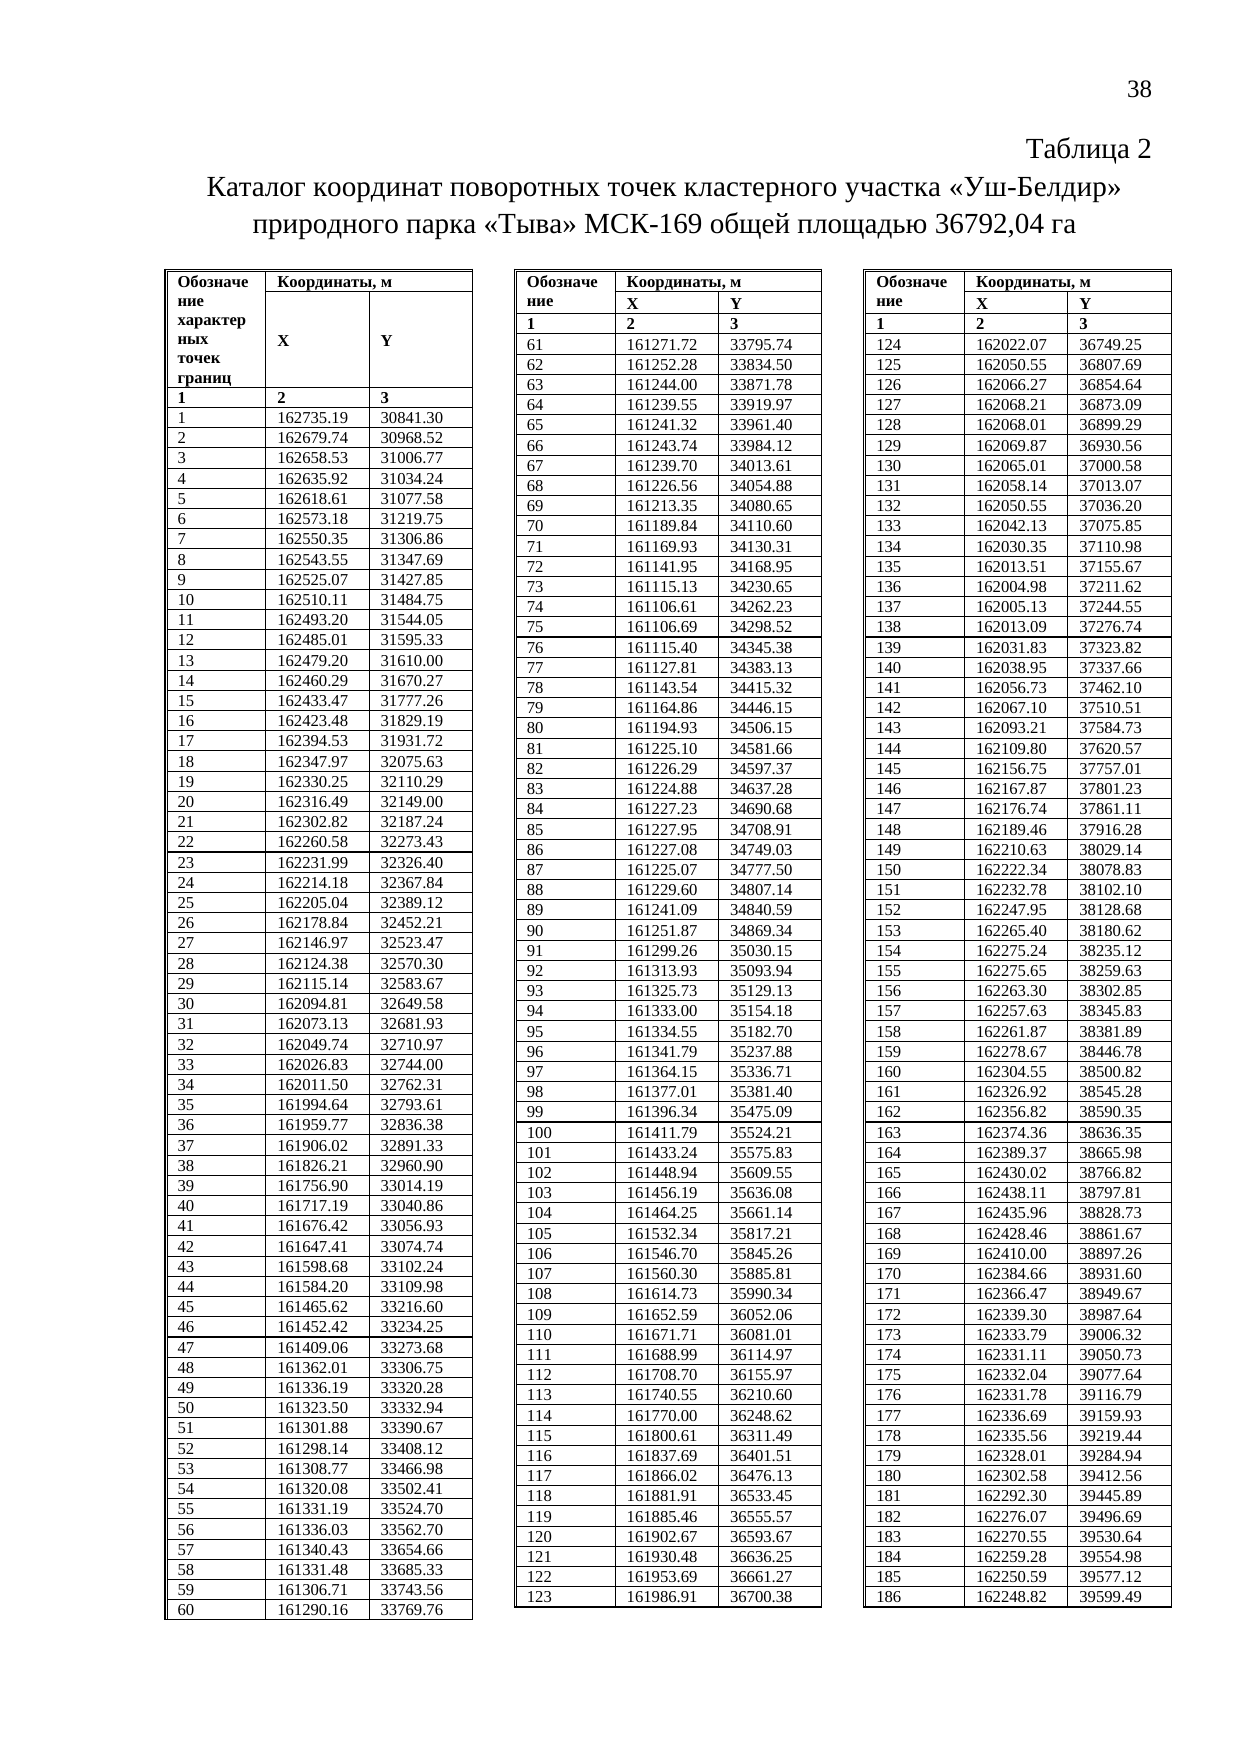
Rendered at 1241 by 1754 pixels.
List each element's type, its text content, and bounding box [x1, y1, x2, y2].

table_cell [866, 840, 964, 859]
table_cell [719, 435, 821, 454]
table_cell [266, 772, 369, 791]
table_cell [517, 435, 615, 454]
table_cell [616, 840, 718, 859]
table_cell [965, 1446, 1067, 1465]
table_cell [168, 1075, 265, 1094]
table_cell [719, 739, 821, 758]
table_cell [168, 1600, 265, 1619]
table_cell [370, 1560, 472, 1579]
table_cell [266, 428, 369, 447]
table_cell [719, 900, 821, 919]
text Каталог координат поворотных точек кластерного участка «Уш-Белдир» природного парка «Тыва» МСК-169 общей площадью 36792,04 га [177, 165, 1152, 240]
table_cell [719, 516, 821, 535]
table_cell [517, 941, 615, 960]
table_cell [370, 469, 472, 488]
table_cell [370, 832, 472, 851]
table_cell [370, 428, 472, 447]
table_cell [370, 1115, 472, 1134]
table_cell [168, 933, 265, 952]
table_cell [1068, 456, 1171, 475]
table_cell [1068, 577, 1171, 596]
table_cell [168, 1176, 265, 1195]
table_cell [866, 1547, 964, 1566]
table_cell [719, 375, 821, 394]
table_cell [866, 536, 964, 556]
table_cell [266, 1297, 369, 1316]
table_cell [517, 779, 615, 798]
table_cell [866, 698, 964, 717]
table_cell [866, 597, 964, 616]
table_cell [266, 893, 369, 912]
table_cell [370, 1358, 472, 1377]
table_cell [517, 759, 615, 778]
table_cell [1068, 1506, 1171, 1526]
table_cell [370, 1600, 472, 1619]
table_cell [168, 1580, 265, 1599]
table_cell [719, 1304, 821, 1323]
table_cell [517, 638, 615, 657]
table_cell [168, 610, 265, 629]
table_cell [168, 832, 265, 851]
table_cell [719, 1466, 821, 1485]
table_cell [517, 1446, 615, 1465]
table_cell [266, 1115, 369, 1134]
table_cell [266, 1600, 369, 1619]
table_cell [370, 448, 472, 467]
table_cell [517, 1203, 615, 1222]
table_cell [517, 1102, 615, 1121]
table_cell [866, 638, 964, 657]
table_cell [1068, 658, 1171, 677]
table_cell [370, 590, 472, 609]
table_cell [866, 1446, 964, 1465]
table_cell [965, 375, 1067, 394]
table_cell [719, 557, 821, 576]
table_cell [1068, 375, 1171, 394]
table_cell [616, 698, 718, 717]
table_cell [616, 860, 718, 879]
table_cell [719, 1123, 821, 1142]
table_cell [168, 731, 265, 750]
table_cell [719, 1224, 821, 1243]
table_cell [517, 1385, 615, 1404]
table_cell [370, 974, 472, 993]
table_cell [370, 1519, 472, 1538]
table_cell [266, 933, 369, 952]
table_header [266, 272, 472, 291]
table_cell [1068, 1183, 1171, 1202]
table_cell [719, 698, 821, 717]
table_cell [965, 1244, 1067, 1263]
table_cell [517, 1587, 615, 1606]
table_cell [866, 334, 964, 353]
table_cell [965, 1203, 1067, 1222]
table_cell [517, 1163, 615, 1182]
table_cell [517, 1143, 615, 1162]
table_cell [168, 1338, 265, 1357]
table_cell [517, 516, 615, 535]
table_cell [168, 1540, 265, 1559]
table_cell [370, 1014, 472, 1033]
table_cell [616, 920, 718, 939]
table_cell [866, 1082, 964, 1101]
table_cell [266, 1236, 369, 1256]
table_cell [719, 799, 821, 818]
text Таблица 2 [177, 127, 1152, 165]
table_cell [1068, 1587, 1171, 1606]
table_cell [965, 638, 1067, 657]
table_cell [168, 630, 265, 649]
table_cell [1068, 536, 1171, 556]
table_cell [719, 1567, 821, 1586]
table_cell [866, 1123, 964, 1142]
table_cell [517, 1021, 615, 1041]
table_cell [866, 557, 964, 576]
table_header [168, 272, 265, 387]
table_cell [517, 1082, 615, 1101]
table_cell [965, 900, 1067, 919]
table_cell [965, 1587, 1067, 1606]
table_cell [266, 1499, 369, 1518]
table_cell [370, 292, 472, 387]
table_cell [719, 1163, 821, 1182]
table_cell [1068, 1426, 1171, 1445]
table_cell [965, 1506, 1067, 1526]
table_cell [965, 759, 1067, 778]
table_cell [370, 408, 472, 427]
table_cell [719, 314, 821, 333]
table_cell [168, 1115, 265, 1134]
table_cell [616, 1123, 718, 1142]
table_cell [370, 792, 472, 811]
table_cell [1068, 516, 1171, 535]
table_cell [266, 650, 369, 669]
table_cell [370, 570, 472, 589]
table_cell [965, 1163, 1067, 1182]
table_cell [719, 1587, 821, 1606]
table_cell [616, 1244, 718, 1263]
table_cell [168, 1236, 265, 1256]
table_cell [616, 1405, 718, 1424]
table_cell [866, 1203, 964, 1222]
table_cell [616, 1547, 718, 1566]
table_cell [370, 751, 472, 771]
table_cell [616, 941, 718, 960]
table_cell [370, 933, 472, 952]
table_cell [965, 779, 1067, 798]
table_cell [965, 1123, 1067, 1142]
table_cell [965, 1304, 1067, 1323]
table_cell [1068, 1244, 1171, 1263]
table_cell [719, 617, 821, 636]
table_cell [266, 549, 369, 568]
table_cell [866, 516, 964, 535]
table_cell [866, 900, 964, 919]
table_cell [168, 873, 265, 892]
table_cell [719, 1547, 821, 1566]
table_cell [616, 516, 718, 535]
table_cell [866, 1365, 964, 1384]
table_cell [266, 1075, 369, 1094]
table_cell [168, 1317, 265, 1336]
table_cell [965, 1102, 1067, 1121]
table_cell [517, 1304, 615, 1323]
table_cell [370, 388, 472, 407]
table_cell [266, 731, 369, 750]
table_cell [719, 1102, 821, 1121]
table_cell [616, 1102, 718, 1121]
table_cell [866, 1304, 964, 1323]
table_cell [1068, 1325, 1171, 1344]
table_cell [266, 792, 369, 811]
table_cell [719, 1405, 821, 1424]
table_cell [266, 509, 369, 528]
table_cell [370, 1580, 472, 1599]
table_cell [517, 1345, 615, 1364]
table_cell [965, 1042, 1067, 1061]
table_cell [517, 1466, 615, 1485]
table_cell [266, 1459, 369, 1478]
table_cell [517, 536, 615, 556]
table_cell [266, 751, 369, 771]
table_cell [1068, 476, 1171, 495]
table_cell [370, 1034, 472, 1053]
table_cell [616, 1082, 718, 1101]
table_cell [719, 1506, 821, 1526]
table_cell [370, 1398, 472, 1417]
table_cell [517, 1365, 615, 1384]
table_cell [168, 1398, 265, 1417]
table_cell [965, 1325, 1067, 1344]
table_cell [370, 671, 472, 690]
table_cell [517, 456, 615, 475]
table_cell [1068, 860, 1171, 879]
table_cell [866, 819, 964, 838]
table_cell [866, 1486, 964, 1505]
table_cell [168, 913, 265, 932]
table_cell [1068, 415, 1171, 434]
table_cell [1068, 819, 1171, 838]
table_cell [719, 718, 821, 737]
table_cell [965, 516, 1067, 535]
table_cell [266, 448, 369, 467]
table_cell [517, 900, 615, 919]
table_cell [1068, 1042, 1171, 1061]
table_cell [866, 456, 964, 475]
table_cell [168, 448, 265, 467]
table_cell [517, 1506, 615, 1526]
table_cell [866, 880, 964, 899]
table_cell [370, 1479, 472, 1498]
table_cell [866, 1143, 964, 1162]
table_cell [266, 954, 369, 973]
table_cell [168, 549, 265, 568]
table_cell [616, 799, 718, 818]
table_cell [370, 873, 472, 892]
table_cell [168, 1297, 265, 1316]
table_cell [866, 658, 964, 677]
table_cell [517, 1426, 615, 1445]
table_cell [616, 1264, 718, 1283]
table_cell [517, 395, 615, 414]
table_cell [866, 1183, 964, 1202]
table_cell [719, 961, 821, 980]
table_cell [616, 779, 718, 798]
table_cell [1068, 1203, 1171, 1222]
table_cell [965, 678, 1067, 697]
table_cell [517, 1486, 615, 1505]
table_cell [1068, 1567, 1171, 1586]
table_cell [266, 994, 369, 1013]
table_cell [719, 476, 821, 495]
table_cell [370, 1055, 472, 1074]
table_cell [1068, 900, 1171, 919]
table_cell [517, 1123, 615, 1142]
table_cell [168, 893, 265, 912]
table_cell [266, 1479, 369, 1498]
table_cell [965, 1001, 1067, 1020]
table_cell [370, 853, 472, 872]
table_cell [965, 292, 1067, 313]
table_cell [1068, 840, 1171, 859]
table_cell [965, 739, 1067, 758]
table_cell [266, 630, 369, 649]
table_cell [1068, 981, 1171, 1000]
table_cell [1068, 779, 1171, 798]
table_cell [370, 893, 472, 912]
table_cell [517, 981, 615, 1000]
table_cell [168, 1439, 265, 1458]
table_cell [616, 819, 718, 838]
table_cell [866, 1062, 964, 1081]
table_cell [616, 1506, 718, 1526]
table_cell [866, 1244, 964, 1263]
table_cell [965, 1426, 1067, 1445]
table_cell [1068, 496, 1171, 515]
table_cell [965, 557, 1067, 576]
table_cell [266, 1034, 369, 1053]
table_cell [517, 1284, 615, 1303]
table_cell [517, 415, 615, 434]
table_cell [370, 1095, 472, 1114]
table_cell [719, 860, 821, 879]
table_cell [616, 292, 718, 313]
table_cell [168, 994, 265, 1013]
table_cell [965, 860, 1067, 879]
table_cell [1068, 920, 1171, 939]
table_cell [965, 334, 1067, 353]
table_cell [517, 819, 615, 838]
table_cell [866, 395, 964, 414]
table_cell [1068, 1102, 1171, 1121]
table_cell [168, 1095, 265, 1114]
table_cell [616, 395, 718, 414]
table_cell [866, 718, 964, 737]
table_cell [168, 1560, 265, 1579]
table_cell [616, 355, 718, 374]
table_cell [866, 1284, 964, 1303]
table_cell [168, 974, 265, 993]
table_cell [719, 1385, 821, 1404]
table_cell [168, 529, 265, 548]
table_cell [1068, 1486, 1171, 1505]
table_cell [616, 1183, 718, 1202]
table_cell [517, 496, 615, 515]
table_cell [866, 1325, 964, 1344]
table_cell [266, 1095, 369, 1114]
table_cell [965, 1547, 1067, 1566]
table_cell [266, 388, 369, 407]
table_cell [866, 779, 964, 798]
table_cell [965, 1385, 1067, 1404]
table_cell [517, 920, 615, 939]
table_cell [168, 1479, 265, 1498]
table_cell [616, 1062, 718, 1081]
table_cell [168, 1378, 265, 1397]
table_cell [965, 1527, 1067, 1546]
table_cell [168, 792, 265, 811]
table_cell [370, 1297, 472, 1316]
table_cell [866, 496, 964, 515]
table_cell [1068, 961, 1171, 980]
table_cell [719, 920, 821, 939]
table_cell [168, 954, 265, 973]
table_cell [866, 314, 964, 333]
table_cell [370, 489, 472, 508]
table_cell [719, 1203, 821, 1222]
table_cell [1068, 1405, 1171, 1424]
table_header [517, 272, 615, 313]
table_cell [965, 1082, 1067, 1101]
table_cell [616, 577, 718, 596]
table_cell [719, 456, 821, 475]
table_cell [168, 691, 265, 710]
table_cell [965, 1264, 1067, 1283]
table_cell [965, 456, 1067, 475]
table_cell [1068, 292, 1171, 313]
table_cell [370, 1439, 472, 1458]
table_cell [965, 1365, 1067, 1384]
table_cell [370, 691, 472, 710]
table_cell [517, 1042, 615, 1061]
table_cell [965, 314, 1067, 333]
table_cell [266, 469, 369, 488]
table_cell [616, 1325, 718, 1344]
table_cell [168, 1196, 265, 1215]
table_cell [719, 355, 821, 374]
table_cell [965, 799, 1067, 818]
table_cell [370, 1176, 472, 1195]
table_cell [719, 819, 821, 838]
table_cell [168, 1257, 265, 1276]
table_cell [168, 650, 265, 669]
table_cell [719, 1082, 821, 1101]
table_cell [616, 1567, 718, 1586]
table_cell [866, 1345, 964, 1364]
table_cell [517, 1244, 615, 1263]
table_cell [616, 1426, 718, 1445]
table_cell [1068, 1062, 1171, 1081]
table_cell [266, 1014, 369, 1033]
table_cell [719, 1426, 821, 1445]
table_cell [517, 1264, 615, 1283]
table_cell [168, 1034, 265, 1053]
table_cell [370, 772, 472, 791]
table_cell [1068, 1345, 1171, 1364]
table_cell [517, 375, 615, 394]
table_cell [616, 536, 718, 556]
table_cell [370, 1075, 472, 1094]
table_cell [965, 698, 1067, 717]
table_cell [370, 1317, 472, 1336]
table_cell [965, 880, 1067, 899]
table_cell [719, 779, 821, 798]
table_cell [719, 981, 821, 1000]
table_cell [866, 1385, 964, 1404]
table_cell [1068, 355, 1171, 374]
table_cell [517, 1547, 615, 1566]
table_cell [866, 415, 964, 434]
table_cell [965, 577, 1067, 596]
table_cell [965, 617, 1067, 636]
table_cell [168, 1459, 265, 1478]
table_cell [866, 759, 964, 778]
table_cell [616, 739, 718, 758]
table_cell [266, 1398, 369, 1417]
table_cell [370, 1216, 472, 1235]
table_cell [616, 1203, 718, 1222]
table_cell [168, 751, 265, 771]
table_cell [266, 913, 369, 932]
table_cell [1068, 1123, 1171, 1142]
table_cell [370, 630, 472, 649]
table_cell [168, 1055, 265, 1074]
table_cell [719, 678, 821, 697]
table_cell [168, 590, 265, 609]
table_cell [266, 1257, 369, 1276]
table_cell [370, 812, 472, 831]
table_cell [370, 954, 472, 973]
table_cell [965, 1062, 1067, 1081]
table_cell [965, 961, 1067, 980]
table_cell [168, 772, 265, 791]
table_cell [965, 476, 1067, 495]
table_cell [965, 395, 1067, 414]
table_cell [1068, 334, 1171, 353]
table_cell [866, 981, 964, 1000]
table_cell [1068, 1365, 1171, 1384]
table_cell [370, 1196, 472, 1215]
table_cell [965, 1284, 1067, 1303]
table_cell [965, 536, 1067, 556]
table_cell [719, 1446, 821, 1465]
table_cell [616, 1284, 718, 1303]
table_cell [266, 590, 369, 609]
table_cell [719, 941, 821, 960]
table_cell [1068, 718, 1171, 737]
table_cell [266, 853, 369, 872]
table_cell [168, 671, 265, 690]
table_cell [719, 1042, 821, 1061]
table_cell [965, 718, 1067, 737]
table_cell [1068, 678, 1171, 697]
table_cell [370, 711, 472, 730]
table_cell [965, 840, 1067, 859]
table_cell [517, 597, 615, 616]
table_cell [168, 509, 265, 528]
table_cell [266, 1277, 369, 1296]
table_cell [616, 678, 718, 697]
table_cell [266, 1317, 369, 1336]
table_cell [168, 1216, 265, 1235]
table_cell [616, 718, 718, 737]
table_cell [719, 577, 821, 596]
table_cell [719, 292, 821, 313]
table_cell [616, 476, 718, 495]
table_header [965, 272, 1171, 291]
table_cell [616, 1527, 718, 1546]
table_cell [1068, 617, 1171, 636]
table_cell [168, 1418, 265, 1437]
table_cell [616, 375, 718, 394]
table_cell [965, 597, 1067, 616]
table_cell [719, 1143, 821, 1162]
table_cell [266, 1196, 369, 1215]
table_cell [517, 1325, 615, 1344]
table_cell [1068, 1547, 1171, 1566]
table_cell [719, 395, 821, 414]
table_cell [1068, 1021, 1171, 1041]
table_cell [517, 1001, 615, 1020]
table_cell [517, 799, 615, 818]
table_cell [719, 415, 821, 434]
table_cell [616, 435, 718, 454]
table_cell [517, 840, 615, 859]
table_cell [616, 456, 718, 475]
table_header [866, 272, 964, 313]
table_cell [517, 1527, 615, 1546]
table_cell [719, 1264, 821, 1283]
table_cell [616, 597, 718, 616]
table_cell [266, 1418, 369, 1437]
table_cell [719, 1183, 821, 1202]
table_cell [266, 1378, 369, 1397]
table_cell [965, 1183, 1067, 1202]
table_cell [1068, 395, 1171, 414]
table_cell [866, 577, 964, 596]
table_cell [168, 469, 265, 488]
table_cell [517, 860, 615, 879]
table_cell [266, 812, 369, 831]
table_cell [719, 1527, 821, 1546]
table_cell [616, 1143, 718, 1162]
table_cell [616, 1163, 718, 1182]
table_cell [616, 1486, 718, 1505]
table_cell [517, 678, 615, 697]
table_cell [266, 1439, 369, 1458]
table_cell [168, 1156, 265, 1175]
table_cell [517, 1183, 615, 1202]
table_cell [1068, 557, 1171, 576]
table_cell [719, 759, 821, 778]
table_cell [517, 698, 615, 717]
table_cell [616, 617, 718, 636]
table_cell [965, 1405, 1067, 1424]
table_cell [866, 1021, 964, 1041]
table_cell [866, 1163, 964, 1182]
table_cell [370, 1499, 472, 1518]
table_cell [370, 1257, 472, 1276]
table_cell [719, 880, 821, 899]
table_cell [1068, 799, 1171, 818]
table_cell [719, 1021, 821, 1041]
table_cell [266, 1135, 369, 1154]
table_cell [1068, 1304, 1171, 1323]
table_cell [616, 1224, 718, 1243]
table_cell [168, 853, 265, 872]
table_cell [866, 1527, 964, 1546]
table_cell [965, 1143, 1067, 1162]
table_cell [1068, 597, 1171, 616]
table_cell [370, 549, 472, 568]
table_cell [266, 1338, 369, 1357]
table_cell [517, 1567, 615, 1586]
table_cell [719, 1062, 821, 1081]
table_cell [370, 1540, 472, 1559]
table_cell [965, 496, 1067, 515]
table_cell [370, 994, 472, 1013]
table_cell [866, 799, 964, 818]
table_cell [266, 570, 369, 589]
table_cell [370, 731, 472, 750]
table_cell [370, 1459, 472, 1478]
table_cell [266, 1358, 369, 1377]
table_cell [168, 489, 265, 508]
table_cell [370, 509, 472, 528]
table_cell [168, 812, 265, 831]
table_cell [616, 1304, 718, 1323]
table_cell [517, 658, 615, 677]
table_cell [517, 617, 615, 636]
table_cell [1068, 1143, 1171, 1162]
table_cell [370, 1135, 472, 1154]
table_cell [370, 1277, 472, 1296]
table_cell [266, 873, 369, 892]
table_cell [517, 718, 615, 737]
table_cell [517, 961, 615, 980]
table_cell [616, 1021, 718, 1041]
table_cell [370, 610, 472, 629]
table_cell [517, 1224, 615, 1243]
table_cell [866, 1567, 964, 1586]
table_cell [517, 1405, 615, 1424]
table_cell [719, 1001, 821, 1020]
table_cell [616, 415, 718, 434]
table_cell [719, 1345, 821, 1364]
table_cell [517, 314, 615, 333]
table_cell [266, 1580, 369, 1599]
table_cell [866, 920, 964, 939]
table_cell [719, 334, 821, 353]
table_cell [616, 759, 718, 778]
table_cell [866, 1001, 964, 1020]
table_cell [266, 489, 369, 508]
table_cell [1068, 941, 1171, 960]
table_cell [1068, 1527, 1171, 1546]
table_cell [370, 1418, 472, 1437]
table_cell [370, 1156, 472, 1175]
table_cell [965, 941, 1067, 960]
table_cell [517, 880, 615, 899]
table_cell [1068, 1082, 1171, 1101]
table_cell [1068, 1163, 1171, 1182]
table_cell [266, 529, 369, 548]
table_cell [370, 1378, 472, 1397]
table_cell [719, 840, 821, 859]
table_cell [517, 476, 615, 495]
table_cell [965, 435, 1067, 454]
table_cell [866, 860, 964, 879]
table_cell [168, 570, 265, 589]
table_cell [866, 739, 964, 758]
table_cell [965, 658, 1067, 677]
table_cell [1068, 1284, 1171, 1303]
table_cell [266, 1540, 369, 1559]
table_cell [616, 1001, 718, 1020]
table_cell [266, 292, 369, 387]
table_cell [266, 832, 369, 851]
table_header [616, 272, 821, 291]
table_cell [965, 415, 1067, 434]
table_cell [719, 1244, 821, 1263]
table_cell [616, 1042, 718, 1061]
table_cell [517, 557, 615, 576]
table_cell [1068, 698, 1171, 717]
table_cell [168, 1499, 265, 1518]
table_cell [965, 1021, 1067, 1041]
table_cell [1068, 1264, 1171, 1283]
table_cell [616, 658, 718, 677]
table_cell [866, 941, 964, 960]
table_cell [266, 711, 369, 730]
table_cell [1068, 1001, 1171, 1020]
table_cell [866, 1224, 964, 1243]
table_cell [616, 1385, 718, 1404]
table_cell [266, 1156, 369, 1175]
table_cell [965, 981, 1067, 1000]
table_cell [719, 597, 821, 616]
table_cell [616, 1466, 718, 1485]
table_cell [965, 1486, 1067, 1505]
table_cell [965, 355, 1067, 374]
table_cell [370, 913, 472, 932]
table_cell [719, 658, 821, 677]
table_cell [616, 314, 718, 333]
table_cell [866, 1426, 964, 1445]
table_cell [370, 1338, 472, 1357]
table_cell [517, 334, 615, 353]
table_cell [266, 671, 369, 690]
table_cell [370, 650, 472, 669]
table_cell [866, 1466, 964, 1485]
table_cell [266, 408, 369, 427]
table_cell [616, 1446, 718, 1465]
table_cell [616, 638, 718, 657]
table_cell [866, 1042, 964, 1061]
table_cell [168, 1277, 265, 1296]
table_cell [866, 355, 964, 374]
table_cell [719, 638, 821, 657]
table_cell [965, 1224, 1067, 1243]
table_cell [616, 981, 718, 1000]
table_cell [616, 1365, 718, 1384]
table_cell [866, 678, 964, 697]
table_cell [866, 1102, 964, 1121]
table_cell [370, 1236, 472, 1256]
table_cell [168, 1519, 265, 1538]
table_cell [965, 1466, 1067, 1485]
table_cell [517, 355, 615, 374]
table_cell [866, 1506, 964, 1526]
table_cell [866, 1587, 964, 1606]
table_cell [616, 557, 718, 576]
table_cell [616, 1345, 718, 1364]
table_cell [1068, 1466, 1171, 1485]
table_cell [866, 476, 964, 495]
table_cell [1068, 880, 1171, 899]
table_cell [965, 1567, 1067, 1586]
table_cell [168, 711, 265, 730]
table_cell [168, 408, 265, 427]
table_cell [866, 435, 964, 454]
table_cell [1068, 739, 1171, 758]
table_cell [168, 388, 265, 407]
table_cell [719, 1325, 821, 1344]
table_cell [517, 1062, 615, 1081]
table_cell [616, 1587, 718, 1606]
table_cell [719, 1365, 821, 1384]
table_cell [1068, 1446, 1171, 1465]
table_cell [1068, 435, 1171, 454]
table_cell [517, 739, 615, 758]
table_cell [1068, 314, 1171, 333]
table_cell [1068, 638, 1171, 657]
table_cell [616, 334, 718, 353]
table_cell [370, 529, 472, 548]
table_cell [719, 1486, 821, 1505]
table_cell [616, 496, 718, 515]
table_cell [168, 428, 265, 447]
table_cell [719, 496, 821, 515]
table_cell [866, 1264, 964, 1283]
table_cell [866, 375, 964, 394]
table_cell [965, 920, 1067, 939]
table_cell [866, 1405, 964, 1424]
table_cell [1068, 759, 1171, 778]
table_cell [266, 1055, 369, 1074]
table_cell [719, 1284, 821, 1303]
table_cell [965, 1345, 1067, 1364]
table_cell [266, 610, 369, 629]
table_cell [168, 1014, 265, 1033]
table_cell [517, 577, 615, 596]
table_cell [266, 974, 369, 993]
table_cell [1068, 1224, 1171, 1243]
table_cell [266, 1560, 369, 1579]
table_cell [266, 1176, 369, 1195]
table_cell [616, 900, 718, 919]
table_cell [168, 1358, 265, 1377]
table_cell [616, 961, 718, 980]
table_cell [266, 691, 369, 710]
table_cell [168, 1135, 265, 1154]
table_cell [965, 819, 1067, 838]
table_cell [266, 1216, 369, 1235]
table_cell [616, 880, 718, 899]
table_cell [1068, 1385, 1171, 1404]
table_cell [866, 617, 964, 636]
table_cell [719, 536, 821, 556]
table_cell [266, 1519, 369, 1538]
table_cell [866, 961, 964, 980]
